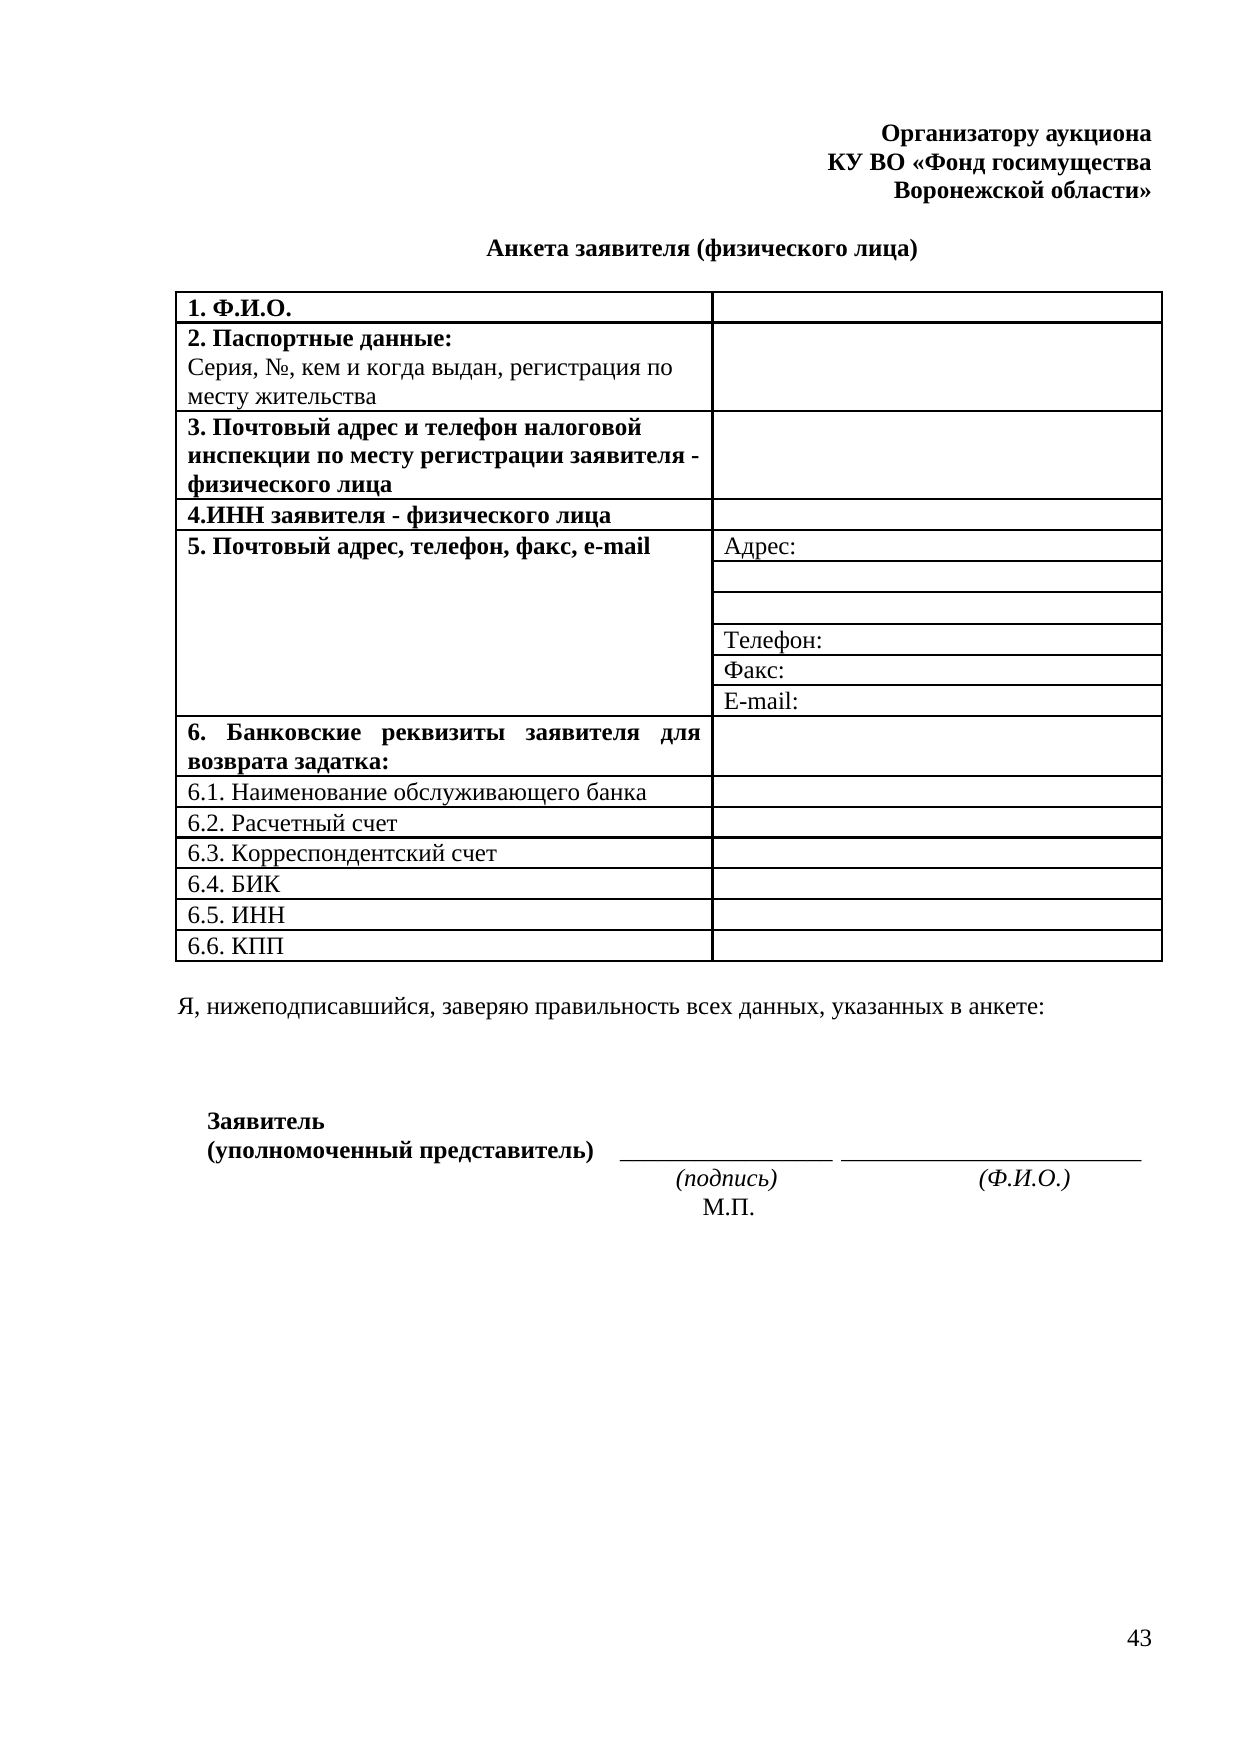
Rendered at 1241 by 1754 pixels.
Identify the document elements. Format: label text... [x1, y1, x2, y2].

text Организатору аукциона [177, 118, 1152, 147]
table_cell 6.1. Наименование обслуживающего банка [177, 777, 711, 806]
table_header [714, 293, 1161, 321]
table_cell 3. Почтовый адрес и телефон налоговой инспекции по месту регистрации заявителя - физического лица [177, 412, 711, 498]
table_cell [714, 777, 1161, 806]
table_cell 6.2. Расчетный счет [177, 808, 711, 836]
table_cell [714, 593, 1161, 623]
table_cell E-mail: [714, 686, 1161, 715]
text (подпись) (Ф.И.О.) [177, 1163, 1152, 1192]
text Я, нижеподписавшийся, заверяю правильность всех данных, указанных в анкете: [177, 991, 1152, 1020]
table_cell Факс: [714, 656, 1161, 684]
table_cell [714, 931, 1161, 960]
table_cell Адрес: [714, 531, 1161, 560]
table_cell [714, 839, 1161, 867]
table_cell [714, 412, 1161, 498]
table_cell 5. Почтовый адрес, телефон, факс, e-mail [177, 531, 711, 715]
table_cell [714, 717, 1161, 775]
text Анкета заявителя (физического лица) [177, 233, 1152, 262]
table_cell [714, 500, 1161, 529]
table_cell 6.4. БИК [177, 869, 711, 898]
text М.П. [177, 1192, 1152, 1221]
table_cell [714, 869, 1161, 898]
table_cell Телефон: [714, 625, 1161, 653]
table_cell 6.6. КПП [177, 931, 711, 960]
text КУ ВО «Фонд госимущества [177, 147, 1152, 176]
table_header 1. Ф.И.О. [177, 293, 711, 321]
table_cell [714, 900, 1161, 929]
table_cell [714, 808, 1161, 836]
table_cell [714, 562, 1161, 591]
text Воронежской области» [177, 176, 1152, 204]
text (уполномоченный представитель) _________________ ________________________ [177, 1135, 1152, 1163]
text Заявитель [177, 1106, 1152, 1135]
table_cell 2. Паспортные данные: Серия, №, кем и когда выдан, регистрация по месту жительства [177, 324, 711, 410]
table_cell [714, 324, 1161, 410]
table_cell 6.3. Корреспондентский счет [177, 839, 711, 867]
table_cell 6.5. ИНН [177, 900, 711, 929]
table_cell 6. Банковские реквизиты заявителя для возврата задатка: [177, 717, 711, 775]
table_cell 4.ИНН заявителя - физического лица [177, 500, 711, 529]
